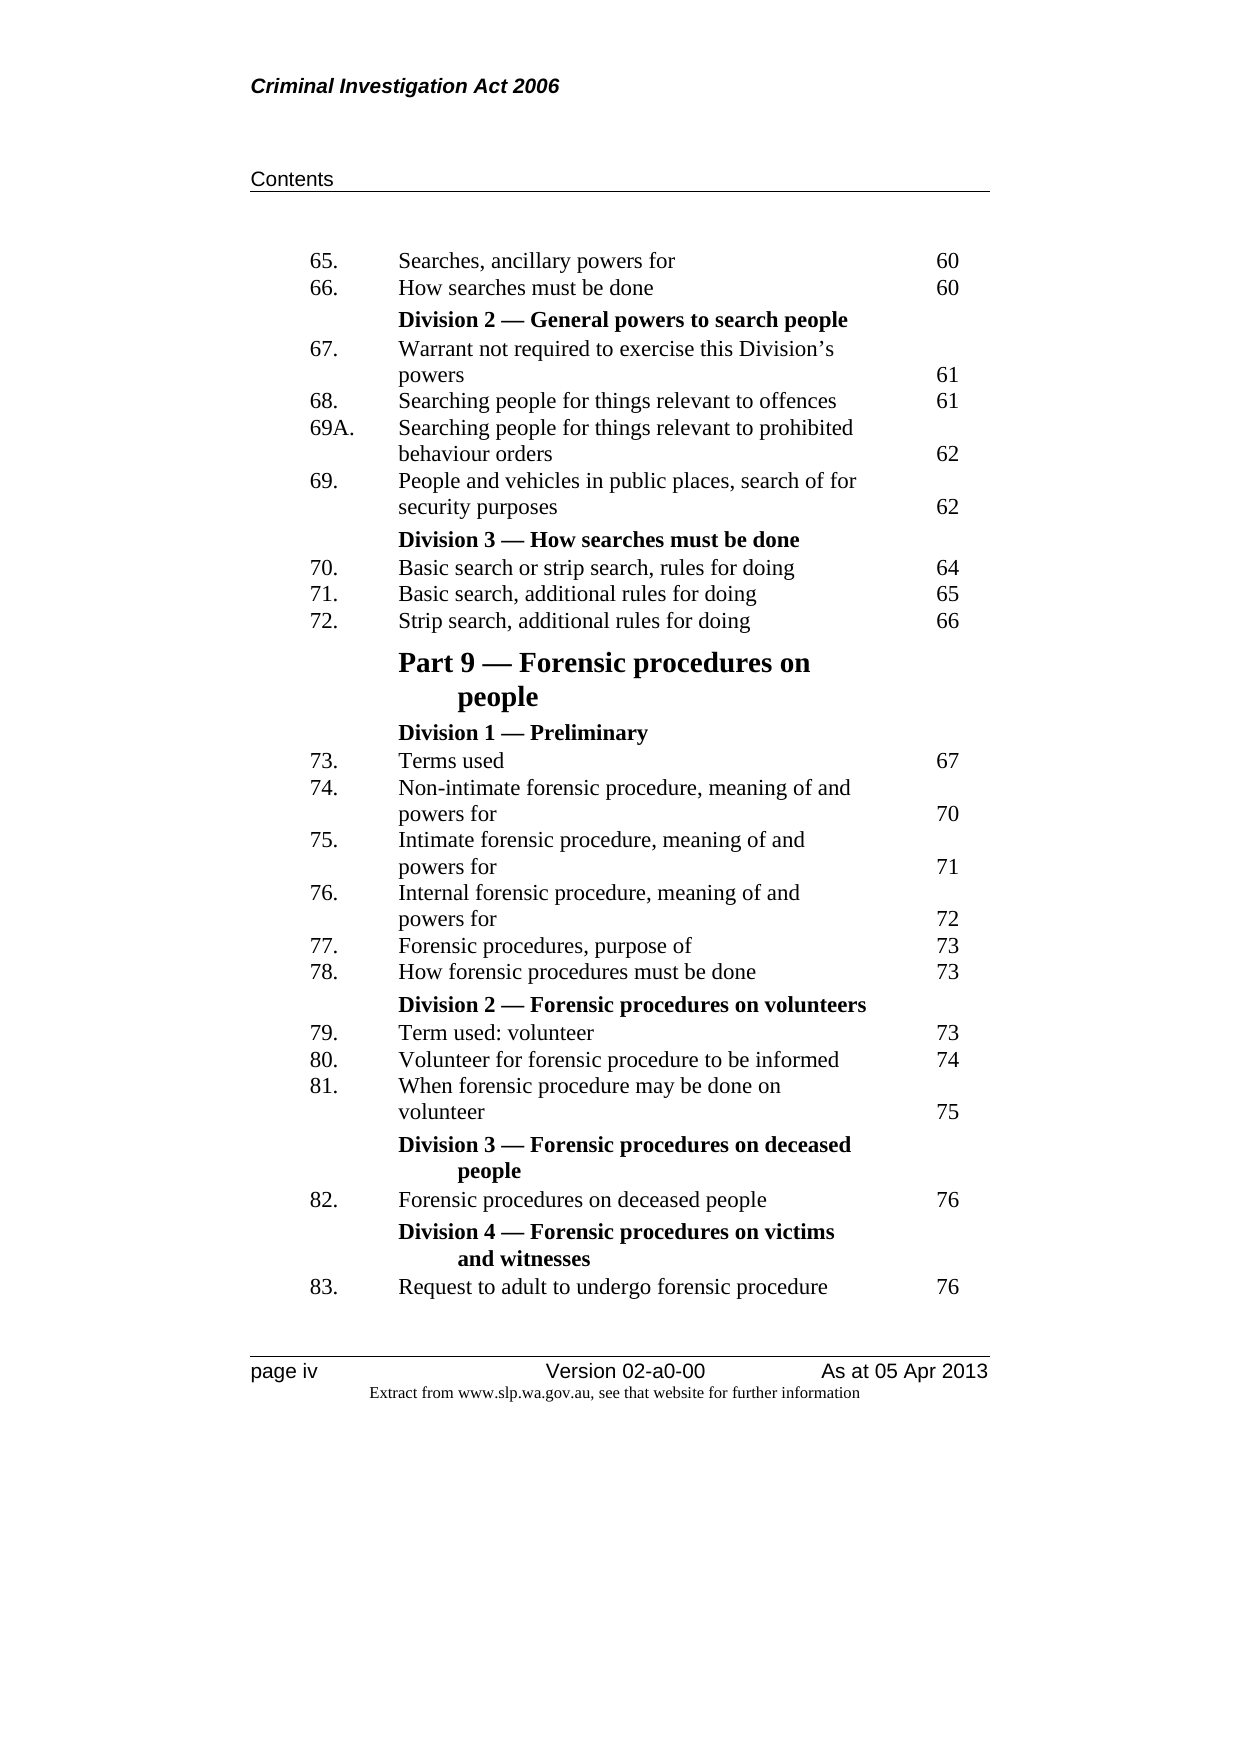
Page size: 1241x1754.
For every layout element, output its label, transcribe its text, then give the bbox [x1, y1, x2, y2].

text Division 3 — How searches must be done [398, 526, 872, 552]
text 71. Basic search, additional rules for doing 65 [309, 580, 872, 607]
text 68. Searching people for things relevant to offences 61 [309, 388, 872, 414]
text 76. Internal forensic procedure, meaning of and powers for 72 [309, 879, 872, 932]
text Part 9 — Forensic procedures on people [398, 646, 872, 713]
text 78. How forensic procedures must be done 73 [309, 958, 872, 984]
text 70. Basic search or strip search, rules for doing 64 [309, 554, 872, 580]
text 79. Term used: volunteer 73 [309, 1019, 872, 1046]
text 72. Strip search, additional rules for doing 66 [309, 607, 872, 633]
text 75. Intimate forensic procedure, meaning of and powers for 71 [309, 826, 872, 879]
text Division 2 — Forensic procedures on volunteers [398, 991, 872, 1017]
text 82. Forensic procedures on deceased people 76 [309, 1186, 872, 1212]
text 81. When forensic procedure may be done on volunteer 75 [309, 1072, 872, 1125]
text 73. Terms used 67 [309, 747, 872, 774]
text Division 4 — Forensic procedures on victims and witnesses [398, 1218, 872, 1271]
text Division 2 — General powers to search people [398, 306, 872, 333]
text 69A. Searching people for things relevant to prohibited behaviour orders 62 [309, 414, 872, 467]
text Division 3 — Forensic procedures on deceased people [398, 1131, 872, 1184]
text 67. Warrant not required to exercise this Division’s powers 61 [309, 335, 872, 388]
text 69. People and vehicles in public places, search of for security purposes 62 [309, 467, 872, 519]
text 83. Request to adult to undergo forensic procedure 76 [309, 1273, 872, 1299]
text 65. Searches, ancillary powers for 60 [309, 247, 872, 274]
text 74. Non-intimate forensic procedure, meaning of and powers for 70 [309, 774, 872, 826]
text Division 1 — Preliminary [398, 719, 872, 745]
text 80. Volunteer for forensic procedure to be informed 74 [309, 1046, 872, 1072]
text 77. Forensic procedures, purpose of 73 [309, 932, 872, 958]
text 66. How searches must be done 60 [309, 274, 872, 300]
